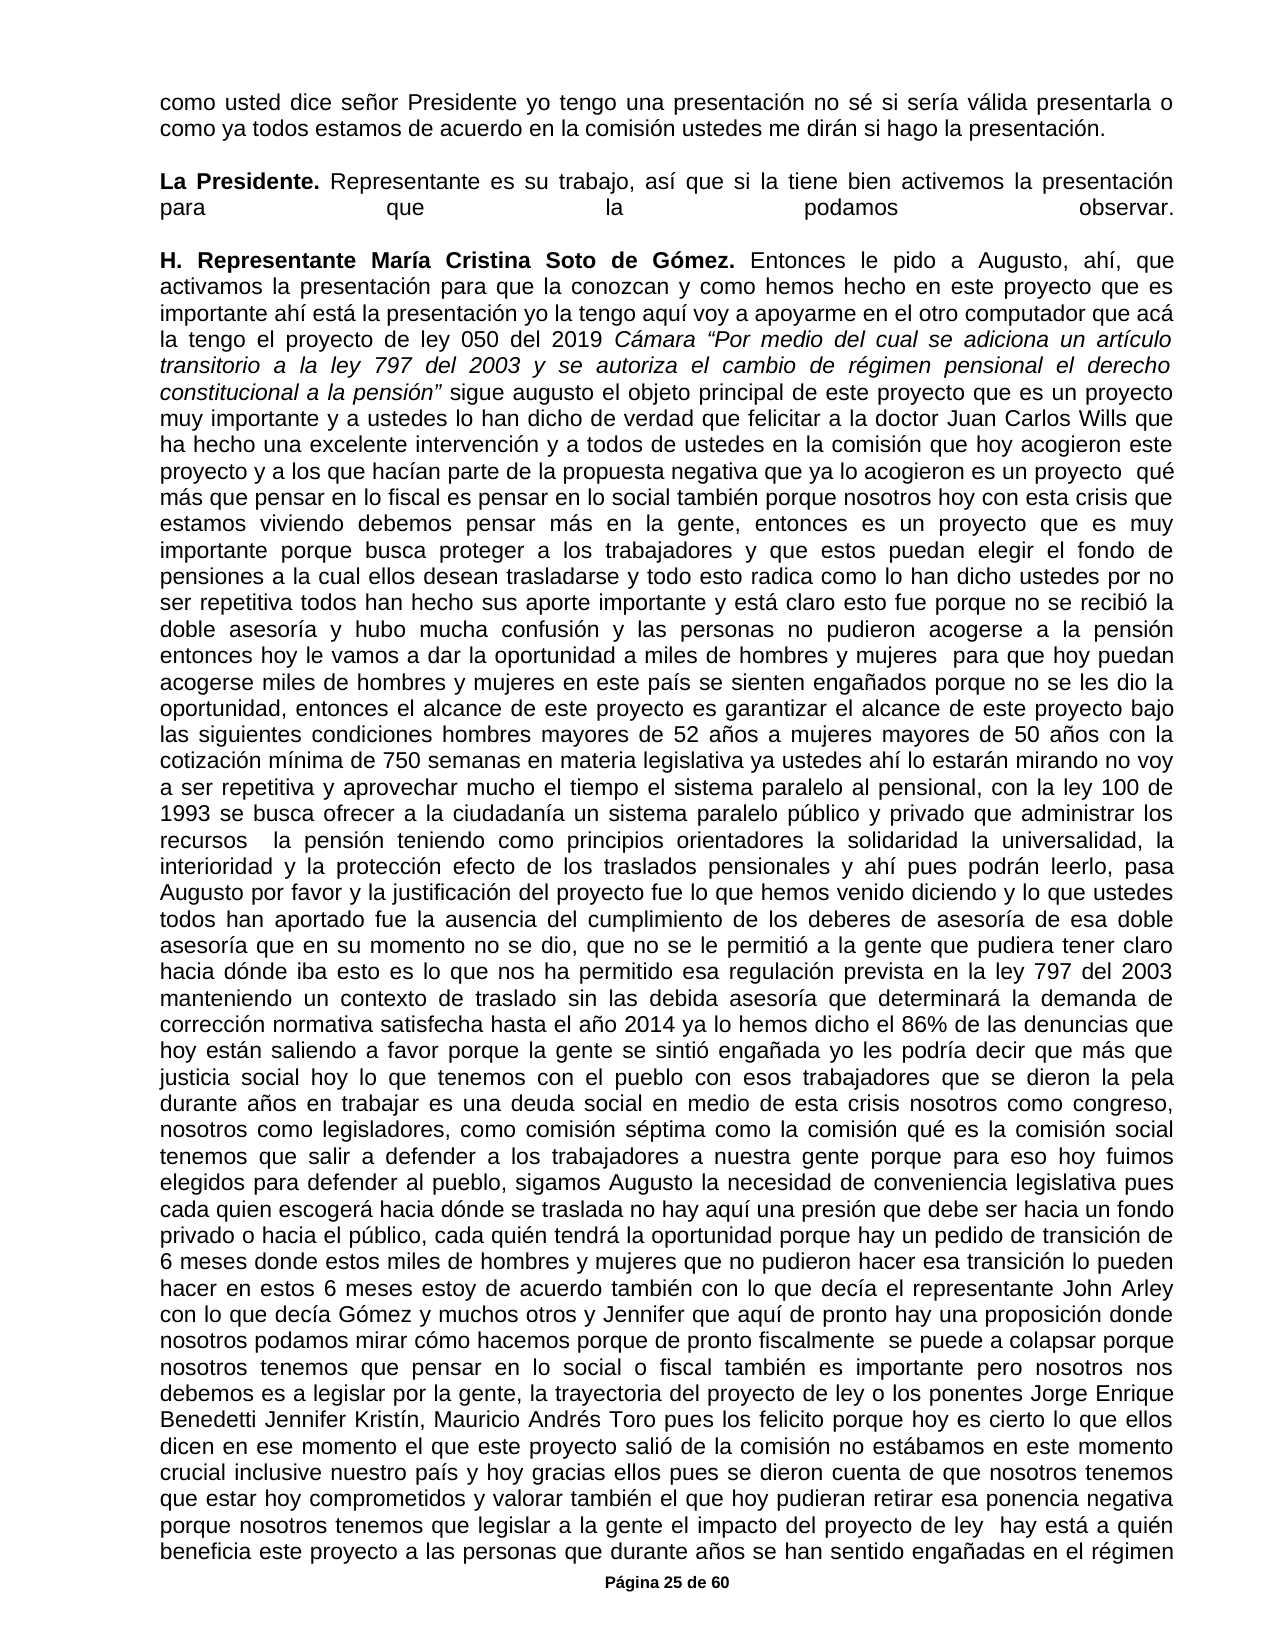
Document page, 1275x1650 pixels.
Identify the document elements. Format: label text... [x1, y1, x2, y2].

text La Presidente. Representante es su trabajo, así que si la tiene bien activemos la presentación para que la podamos observar. [159, 168, 1174, 247]
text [159, 89, 1174, 141]
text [159, 247, 1174, 1564]
